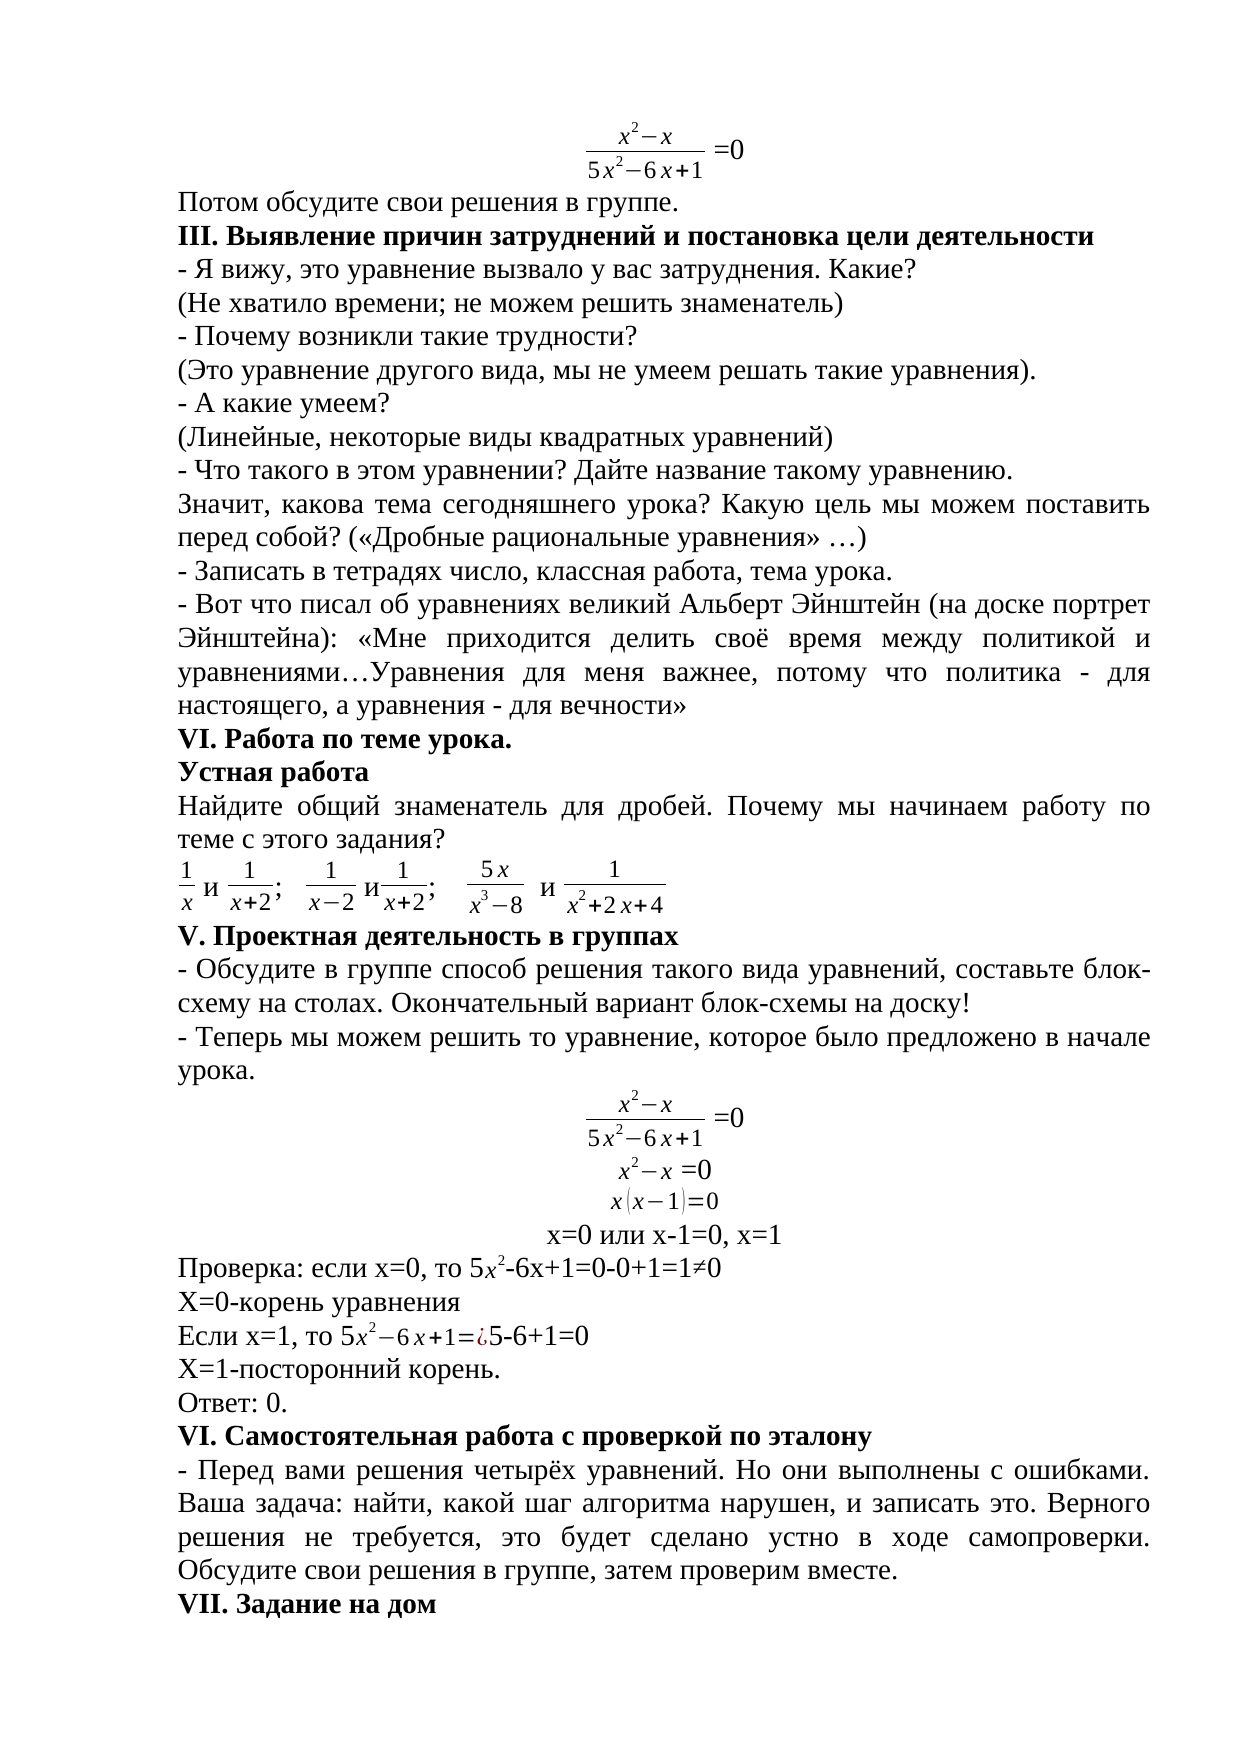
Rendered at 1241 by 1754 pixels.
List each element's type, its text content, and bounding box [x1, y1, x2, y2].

list (Это уравнение другого вида, мы не умеем решать такие уравнения). [177, 352, 1152, 385]
list х=0 или х-1=0, х=1 [177, 1217, 1152, 1251]
list Х=0-корень уравнения [177, 1284, 1152, 1318]
list VI. Самостоятельная работа с проверкой по эталону [177, 1418, 1152, 1452]
list - Обсудите в группе способ решения такого вида уравнений, составьте блок-схему на столах. Окончательный вариант блок-схемы на доску! [177, 952, 1152, 1019]
list =0 [177, 118, 1152, 184]
list (Линейные, некоторые виды квадратных уравнений) [177, 419, 1152, 452]
list VII. Задание на дом [177, 1586, 1152, 1619]
list Ответ: 0. [177, 1385, 1152, 1418]
list и ; и; и [177, 855, 1152, 918]
list Значит, какова тема сегодняшнего урока? Какую цель мы можем поставить перед собой? («Дробные рациональные уравнения» …) [177, 486, 1152, 553]
list (Не хватило времени; не можем решить знаменатель) [177, 285, 1152, 318]
list - Почему возникли такие трудности? [177, 318, 1152, 352]
list V. Проектная деятельность в группах [177, 918, 1152, 952]
list Если х=1, то 55-6+1=0 [177, 1318, 1152, 1351]
list Проверка: если х=0, то 5-6х+1=0-0+1=10 [177, 1251, 1152, 1284]
list - Что такого в этом уравнении? Дайте название такому уравнению. [177, 452, 1152, 486]
list - Я вижу, это уравнение вызвало у вас затруднения. Какие? [177, 251, 1152, 285]
list Потом обсудите свои решения в группе. [177, 184, 1152, 218]
list Найдите общий знаменатель для дробей. Почему мы начинаем работу по теме с этого задания? [177, 788, 1152, 855]
list Х=1-посторонний корень. [177, 1351, 1152, 1385]
list Устная работа [177, 754, 1152, 788]
list - А какие умеем? [177, 385, 1152, 419]
list - Теперь мы можем решить то уравнение, которое было предложено в начале урока. [177, 1019, 1152, 1086]
list - Записать в тетрадях число, классная работа, тема урока. [177, 553, 1152, 587]
list =0 [177, 1152, 1152, 1186]
list =0 [177, 1086, 1152, 1152]
list - Перед вами решения четырёх уравнений. Но они выполнены с ошибками. Ваша задача: найти, какой шаг алгоритма нарушен, и записать это. Верного решения не требуется, это будет сделано устно в ходе самопроверки. Обсудите свои решения в группе, затем проверим вместе. [177, 1452, 1152, 1586]
list III. Выявление причин затруднений и постановка цели деятельности [177, 218, 1152, 251]
list - Вот что писал об уравнениях великий Альберт Эйнштейн (на доске портрет Эйнштейна): «Мне приходится делить своё время между политикой и уравнениями…Уравнения для меня важнее, потому что политика - для настоящего, а уравнения - для вечности» [177, 587, 1152, 721]
list VI. Работа по теме урока. [177, 721, 1152, 754]
